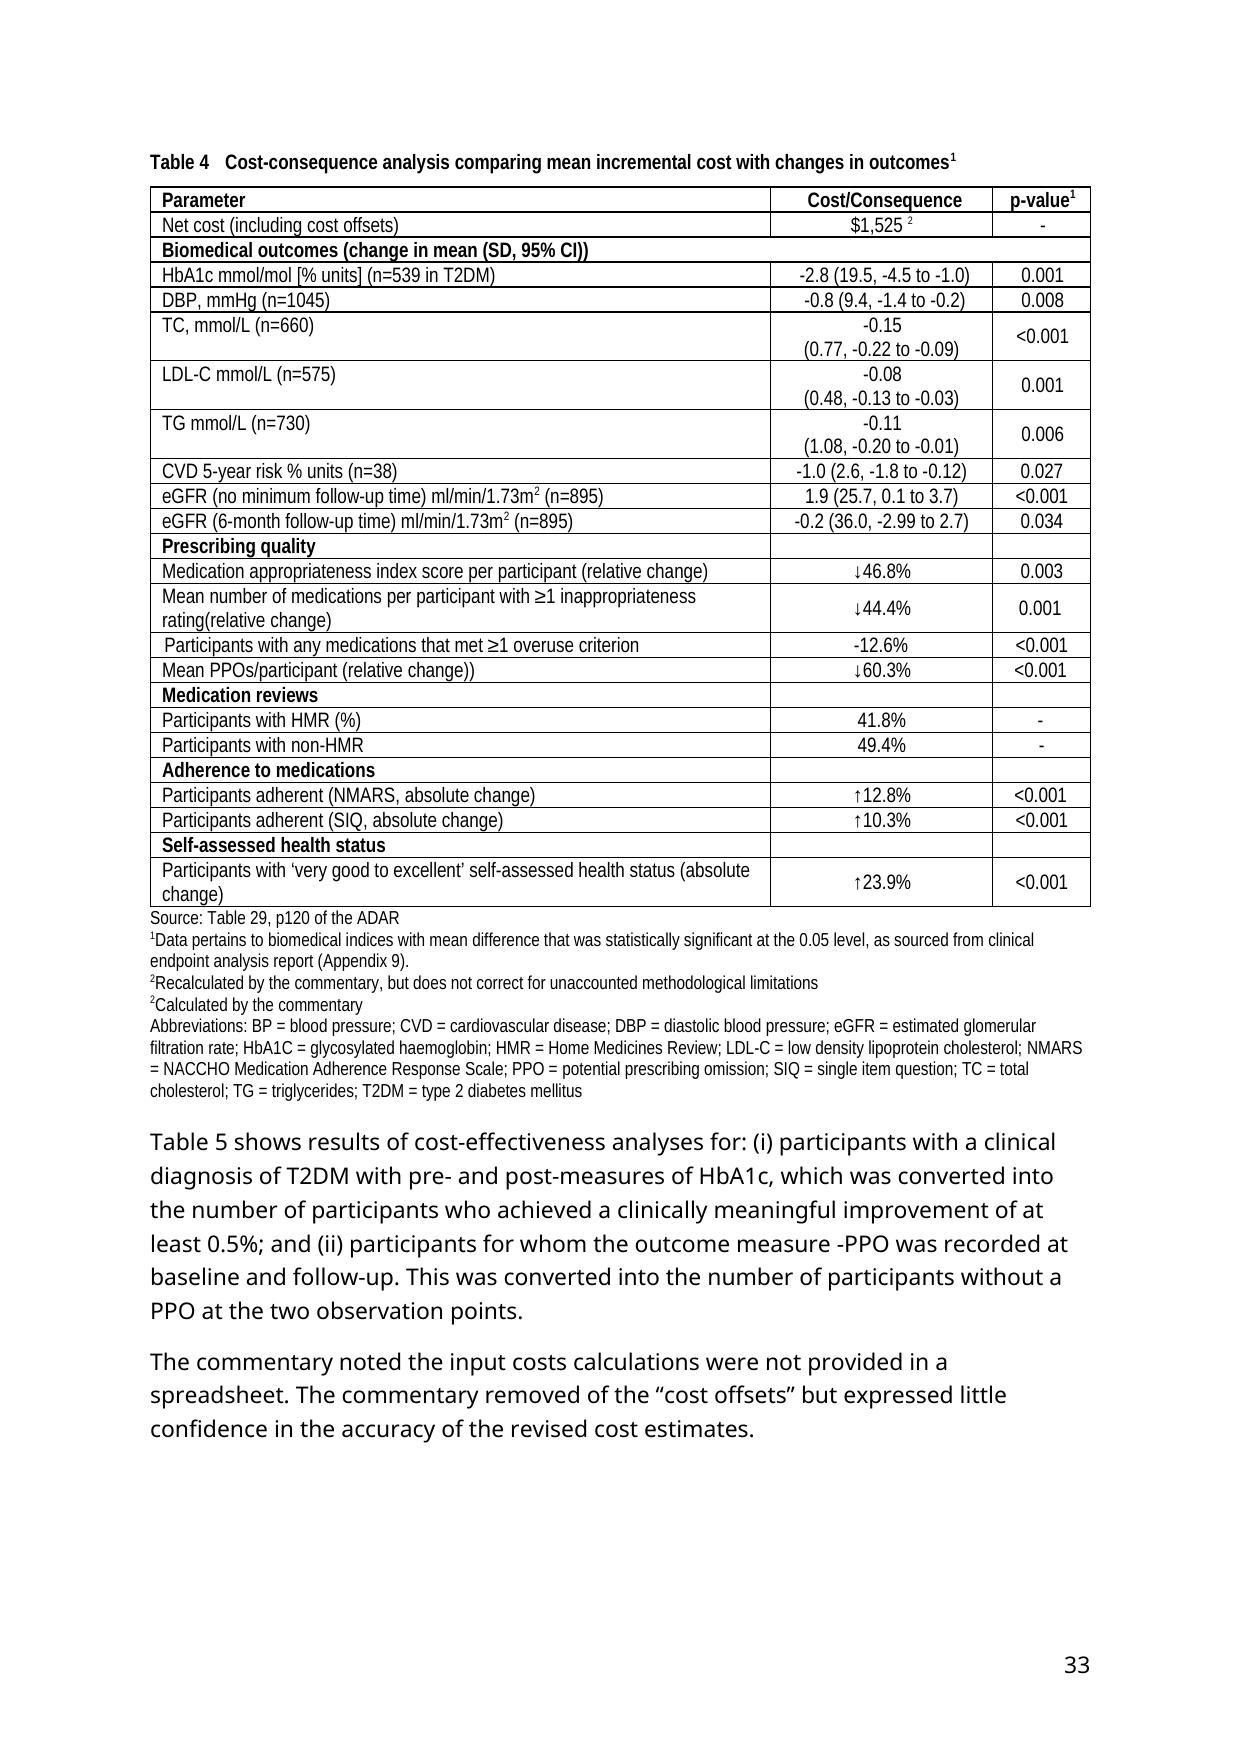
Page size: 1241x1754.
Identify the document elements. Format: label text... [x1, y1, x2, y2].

table_cell -0.08 (0.48, -0.13 to -0.03) [771, 361, 992, 409]
table_cell 0.001 [993, 584, 1090, 632]
table_cell Participants with ‘very good to excellent’ self-assessed health status (absolute change) [151, 858, 770, 906]
table_cell 0.008 [993, 288, 1090, 311]
table_cell ↑10.3% [771, 808, 992, 832]
table_cell eGFR (no minimum follow-up time) ml/min/1.73m2 (n=895) [151, 484, 770, 508]
table_cell Mean PPOs/participant (relative change)) [151, 658, 770, 682]
table_cell $1,525 2 [771, 213, 992, 236]
table_cell Participants with any medications that met ≥1 overuse criterion [151, 633, 770, 657]
table_cell <0.001 [993, 484, 1090, 508]
table_cell ↑23.9% [771, 858, 992, 906]
table_cell [771, 758, 992, 782]
table_cell 49.4% [771, 733, 992, 757]
table_cell Biomedical outcomes (change in mean (SD, 95% CI)) [151, 238, 1090, 261]
table_header p-value1 [993, 188, 1090, 211]
table_cell - [993, 708, 1090, 732]
table_cell TG mmol/L (n=730) [151, 410, 770, 458]
table_cell CVD 5-year risk % units (n=38) [151, 459, 770, 483]
table_cell Self-assessed health status [151, 833, 770, 857]
table_cell eGFR (6-month follow-up time) ml/min/1.73m2 (n=895) [151, 509, 770, 533]
text Table 4 Cost-consequence analysis comparing mean incremental cost with changes in outcomes1 [150, 150, 1090, 174]
table_cell -0.8 (9.4, -1.4 to -0.2) [771, 288, 992, 311]
table_cell ↓60.3% [771, 658, 992, 682]
table_cell [993, 683, 1090, 707]
table_cell [993, 534, 1090, 558]
table_cell 0.006 [993, 410, 1090, 458]
table_cell -0.15 (0.77, -0.22 to -0.09) [771, 313, 992, 360]
table_cell -0.2 (36.0, -2.99 to 2.7) [771, 509, 992, 533]
table_cell [771, 833, 992, 857]
table_cell - [993, 213, 1090, 236]
table_cell [993, 758, 1090, 782]
table_cell 0.034 [993, 509, 1090, 533]
table_cell Mean number of medications per participant with ≥1 inappropriateness rating(relative change) [151, 584, 770, 632]
text 2Calculated by the commentary [150, 993, 1090, 1015]
table_cell Adherence to medications [151, 758, 770, 782]
table_header Parameter [151, 188, 770, 211]
table_cell -2.8 (19.5, -4.5 to -1.0) [771, 263, 992, 286]
table_cell <0.001 [993, 783, 1090, 807]
table_cell ↑12.8% [771, 783, 992, 807]
table_cell TC, mmol/L (n=660) [151, 313, 770, 360]
table_cell Medication appropriateness index score per participant (relative change) [151, 559, 770, 583]
table_cell Participants adherent (NMARS, absolute change) [151, 783, 770, 807]
text Abbreviations: BP = blood pressure; CVD = cardiovascular disease; DBP = diastolic blood pressure; eGFR = estimated glomerular filtration rate; HbA1C = glycosylated haemoglobin; HMR = Home Medicines Review; LDL-C = low density lipoprotein cholesterol; NMARS = NACCHO Medication Adherence Response Scale; PPO = potential prescribing omission; SIQ = single item question; TC = total cholesterol; TG = triglycerides; T2DM = type 2 diabetes mellitus [150, 1015, 1090, 1101]
table_cell -0.11 (1.08, -0.20 to -0.01) [771, 410, 992, 458]
text The commentary noted the input costs calculations were not provided in a spreadsheet. The commentary removed of the “cost offsets” but expressed little confidence in the accuracy of the revised cost estimates. [150, 1346, 1090, 1444]
table_cell Medication reviews [151, 683, 770, 707]
table_cell LDL-C mmol/L (n=575) [151, 361, 770, 409]
table_cell [771, 683, 992, 707]
text 2Recalculated by the commentary, but does not correct for unaccounted methodological limitations [150, 972, 1090, 993]
table_cell Prescribing quality [151, 534, 770, 558]
table_cell Net cost (including cost offsets) [151, 213, 770, 236]
table_header Cost/Consequence [771, 188, 992, 211]
table_cell 0.003 [993, 559, 1090, 583]
table_cell <0.001 [993, 858, 1090, 906]
table_cell [771, 534, 992, 558]
table_cell DBP, mmHg (n=1045) [151, 288, 770, 311]
table_cell ↓46.8% [771, 559, 992, 583]
table_cell ↓44.4% [771, 584, 992, 632]
table_cell [993, 833, 1090, 857]
table_cell 41.8% [771, 708, 992, 732]
table_cell 1.9 (25.7, 0.1 to 3.7) [771, 484, 992, 508]
table_cell <0.001 [993, 633, 1090, 657]
table_cell -1.0 (2.6, -1.8 to -0.12) [771, 459, 992, 483]
table_cell 0.027 [993, 459, 1090, 483]
table_cell <0.001 [993, 808, 1090, 832]
table_cell HbA1c mmol/mol [% units] (n=539 in T2DM) [151, 263, 770, 286]
text Source: Table 29, p120 of the ADAR [150, 907, 1090, 929]
table_cell Participants with non-HMR [151, 733, 770, 757]
table_cell Participants adherent (SIQ, absolute change) [151, 808, 770, 832]
table_cell -12.6% [771, 633, 992, 657]
text 1Data pertains to biomedical indices with mean difference that was statistically significant at the 0.05 level, as sourced from clinical endpoint analysis report (Appendix 9). [150, 929, 1090, 972]
table_cell 0.001 [993, 263, 1090, 286]
text Table 5 shows results of cost-effectiveness analyses for: (i) participants with a clinical diagnosis of T2DM with pre- and post-measures of HbA1c, which was converted into the number of participants who achieved a clinically meaningful improvement of at least 0.5%; and (ii) participants for whom the outcome measure -PPO was recorded at baseline and follow-up. This was converted into the number of participants without a PPO at the two observation points. [150, 1126, 1090, 1326]
table_cell 0.001 [993, 361, 1090, 409]
table_cell <0.001 [993, 313, 1090, 360]
table_cell <0.001 [993, 658, 1090, 682]
table_cell - [993, 733, 1090, 757]
table_cell Participants with HMR (%) [151, 708, 770, 732]
